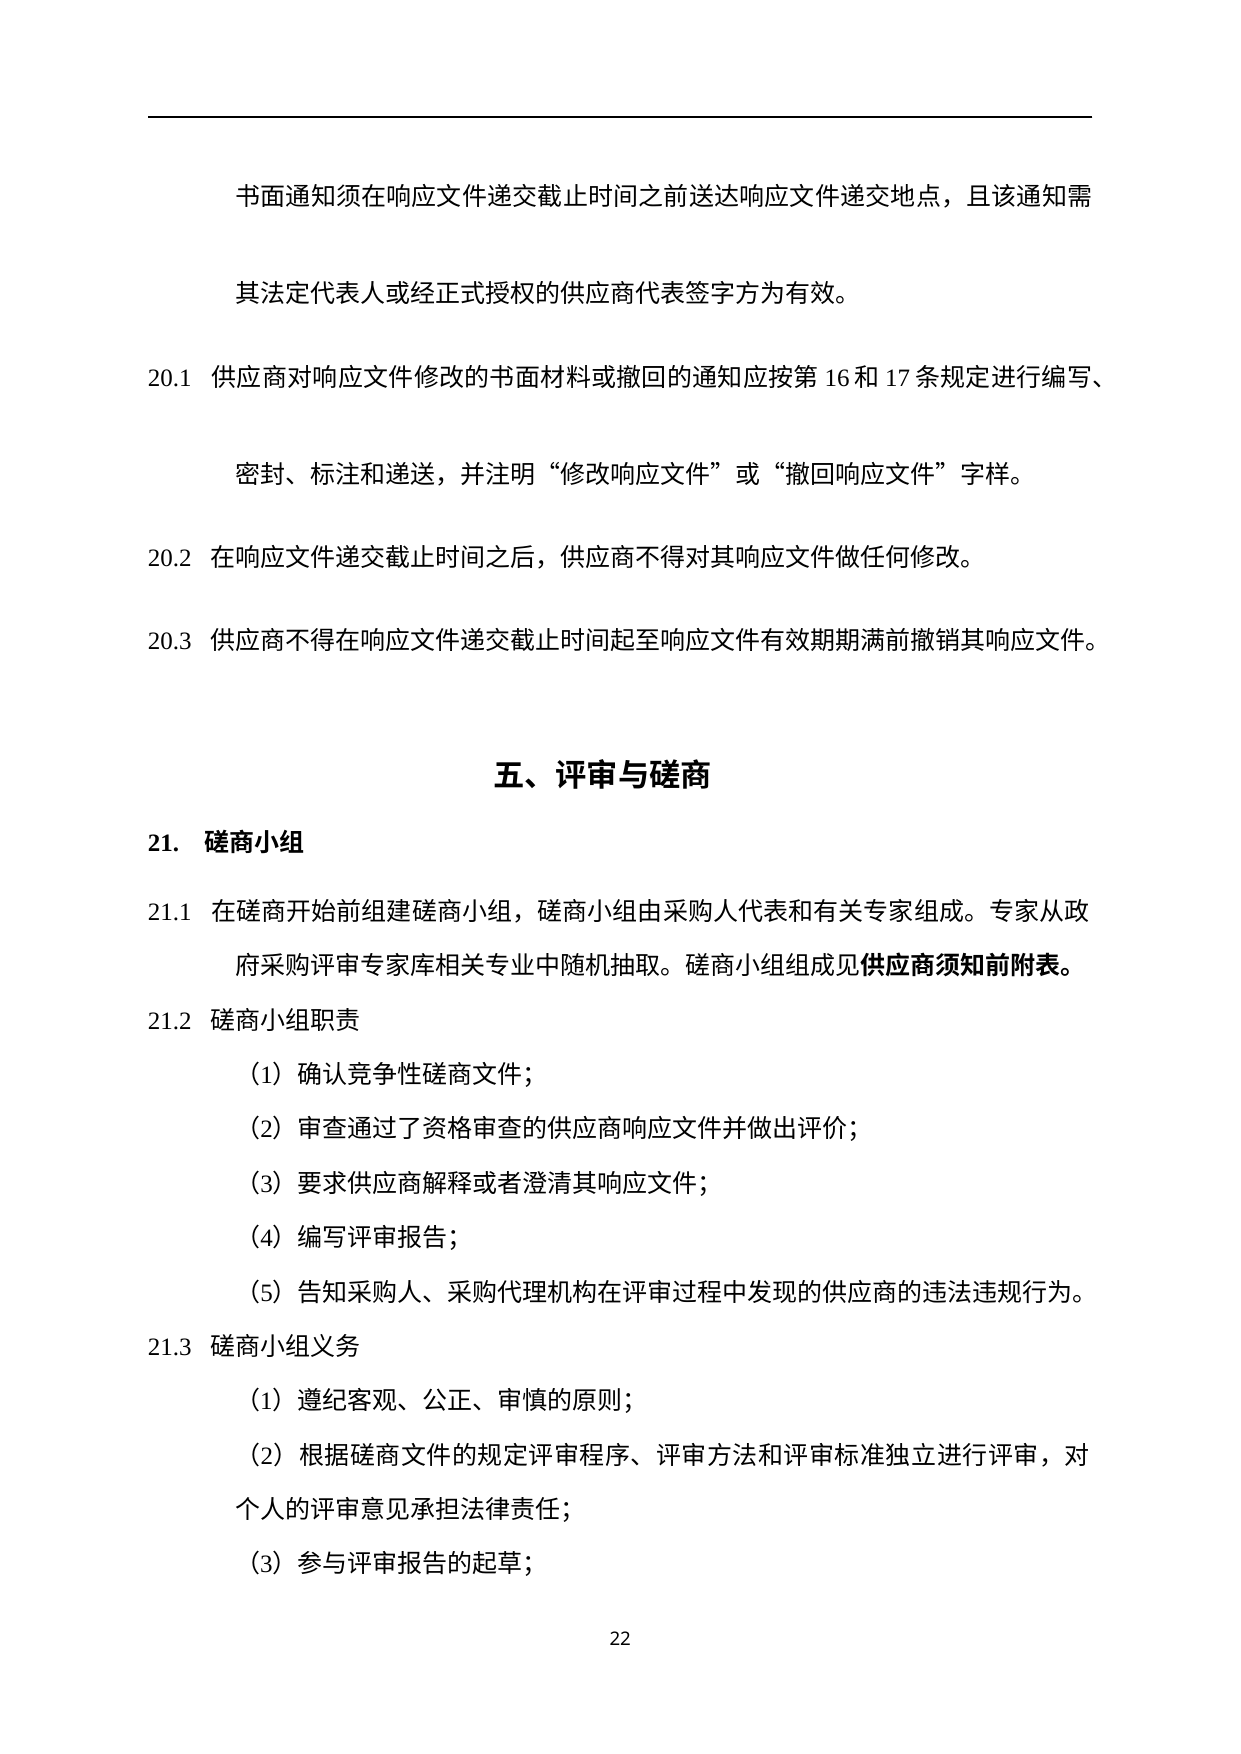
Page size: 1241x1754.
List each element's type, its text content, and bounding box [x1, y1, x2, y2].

text （1）确认竞争性磋商文件； [235, 1054, 1092, 1091]
text 20.2 在响应文件递交截止时间之后，供应商不得对其响应文件做任何修改。 [148, 523, 1092, 588]
text （3）要求供应商解释或者澄清其响应文件； [235, 1163, 1092, 1199]
text 20.3 供应商不得在响应文件递交截止时间起至响应文件有效期期满前撤销其响应文件。 [148, 606, 1092, 671]
text 20.1 供应商对响应文件修改的书面材料或撤回的通知应按第16和17条规定进行编写、密封、标注和递送，并注明“修改响应文件”或“撤回响应文件”字样。 [148, 343, 1092, 505]
text （4）编写评审报告； [235, 1218, 1092, 1254]
text （1）遵纪客观、公正、审慎的原则； [235, 1381, 1092, 1417]
text 21.3 磋商小组义务 [148, 1326, 1092, 1363]
text （5）告知采购人、采购代理机构在评审过程中发现的供应商的违法违规行为。 [235, 1272, 1092, 1308]
text 五、评审与磋商 [493, 740, 1092, 805]
text （3）参与评审报告的起草； [235, 1544, 1092, 1580]
text （2）审查通过了资格审查的供应商响应文件并做出评价； [235, 1109, 1092, 1145]
text （2）根据磋商文件的规定评审程序、评审方法和评审标准独立进行评审，对个人的评审意见承担法律责任； [235, 1435, 1092, 1526]
text 21.2 磋商小组职责 [148, 1000, 1092, 1036]
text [235, 162, 1092, 324]
text 21.1 在磋商开始前组建磋商小组，磋商小组由采购人代表和有关专家组成。专家从政府采购评审专家库相关专业中随机抽取。磋商小组组成见供应商须知前附表。 [148, 891, 1092, 982]
subtitle 磋商小组 [148, 808, 1092, 873]
